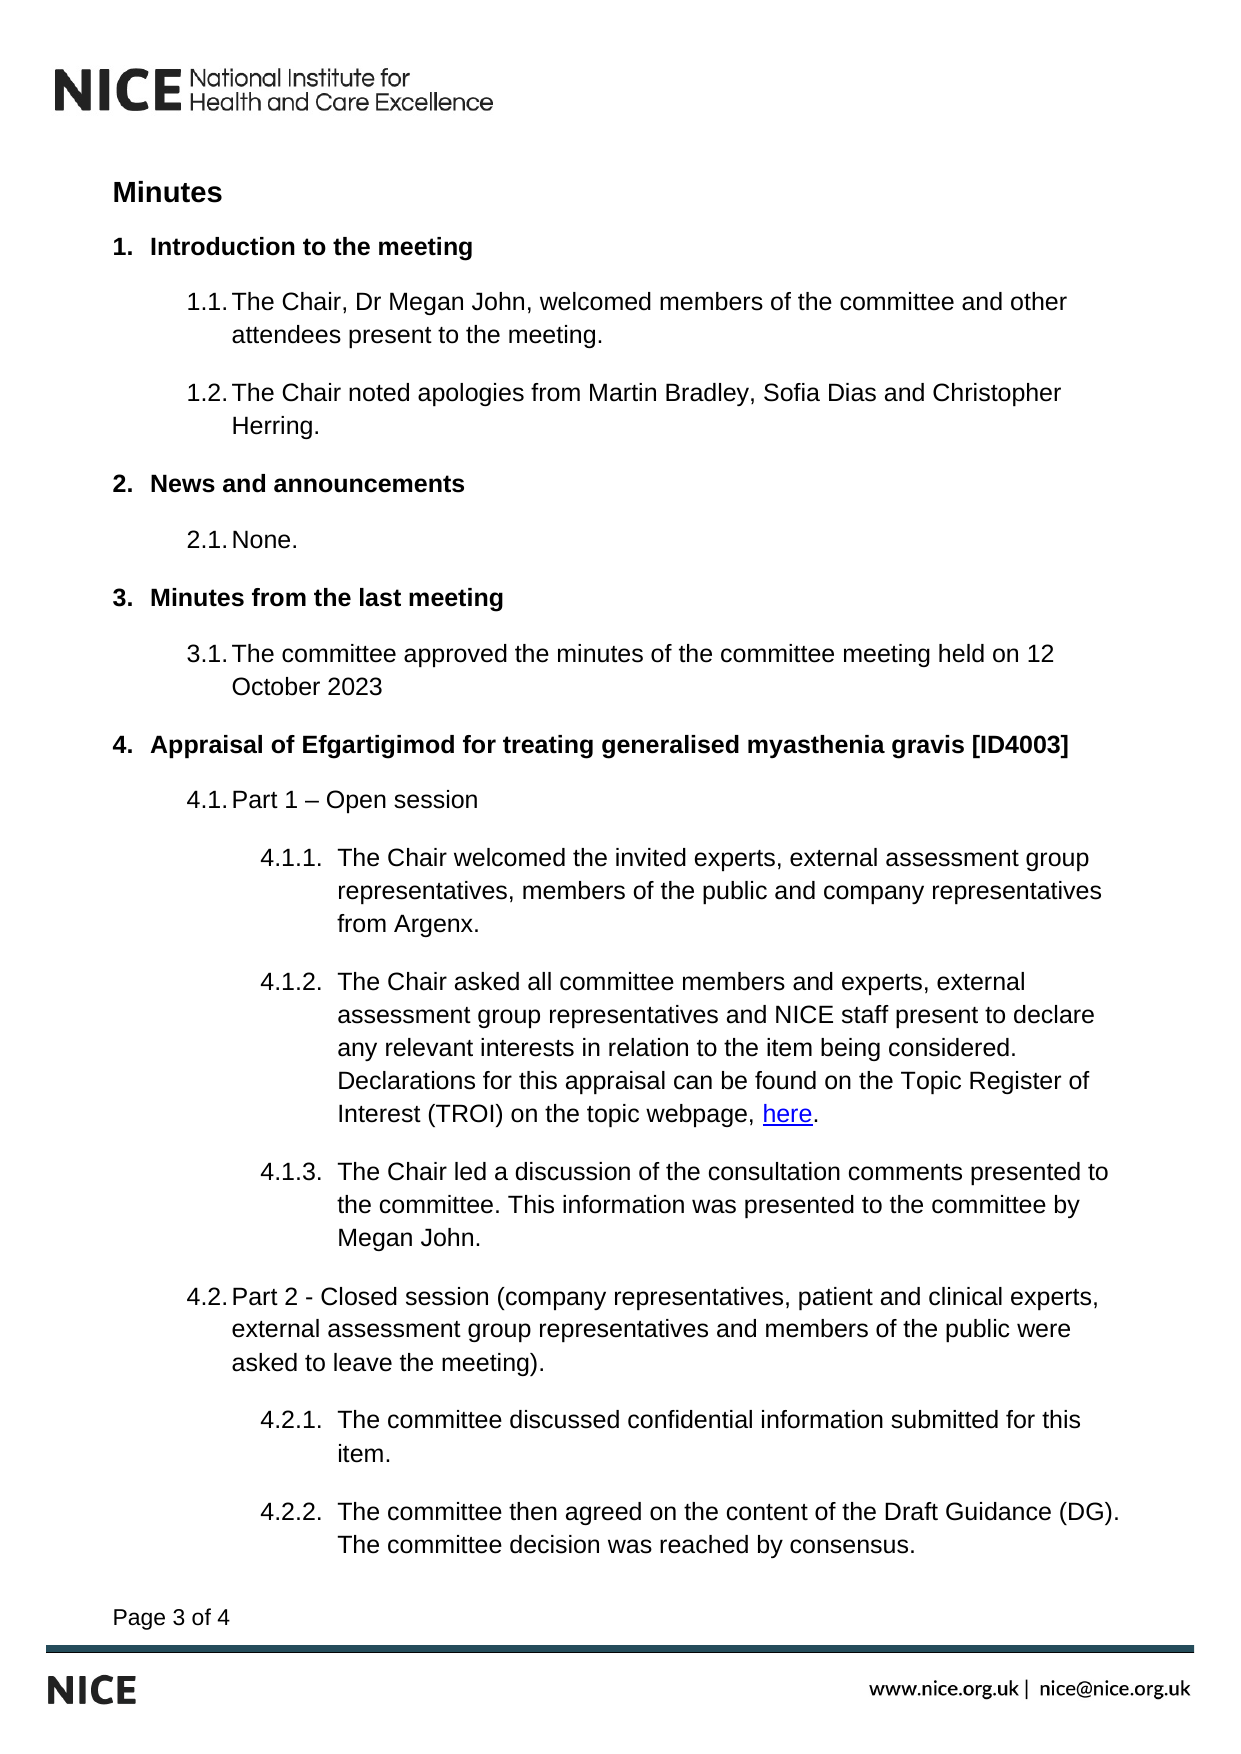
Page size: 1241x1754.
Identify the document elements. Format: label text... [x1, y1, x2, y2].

list None. [186, 525, 1128, 554]
list The Chair, Dr Megan John, welcomed members of the committee and other attendees present to the meeting. [186, 287, 1128, 349]
list Part 2 - Closed session (company representatives, patient and clinical experts, external assessment group representatives and members of the public were asked to leave the meeting). [186, 1281, 1128, 1376]
picture [46, 1645, 1195, 1729]
subtitle Introduction to the meeting [112, 232, 1128, 260]
list The Chair led a discussion of the consultation comments presented to the committee. This information was presented to the committee by Megan John. [260, 1157, 1128, 1252]
list The committee approved the minutes of the committee meeting held on 12 October 2023 [186, 638, 1128, 700]
subtitle Minutes [112, 175, 1128, 208]
subtitle News and announcements [112, 469, 1128, 498]
subtitle Appraisal of Efgartigimod for treating generalised myasthenia gravis [ID4003] [112, 729, 1128, 758]
picture [32, 47, 511, 128]
list Part 1 – Open session [186, 785, 1128, 814]
list The Chair asked all committee members and experts, external assessment group representatives and NICE staff present to declare any relevant interests in relation to the item being considered. Declarations for this appraisal can be found on the Topic Register of Interest (TROI) on the topic webpage, here. [260, 967, 1128, 1128]
list The Chair welcomed the invited experts, external assessment group representatives, members of the public and company representatives from Argenx. [260, 843, 1128, 938]
subtitle Minutes from the last meeting [112, 583, 1128, 612]
list The committee discussed confidential information submitted for this item. [260, 1406, 1128, 1467]
list The committee then agreed on the content of the Draft Guidance (DG). The committee decision was reached by consensus. [260, 1497, 1128, 1558]
list The Chair noted apologies from Martin Bradley, Sofia Dias and Christopher Herring. [186, 378, 1128, 440]
